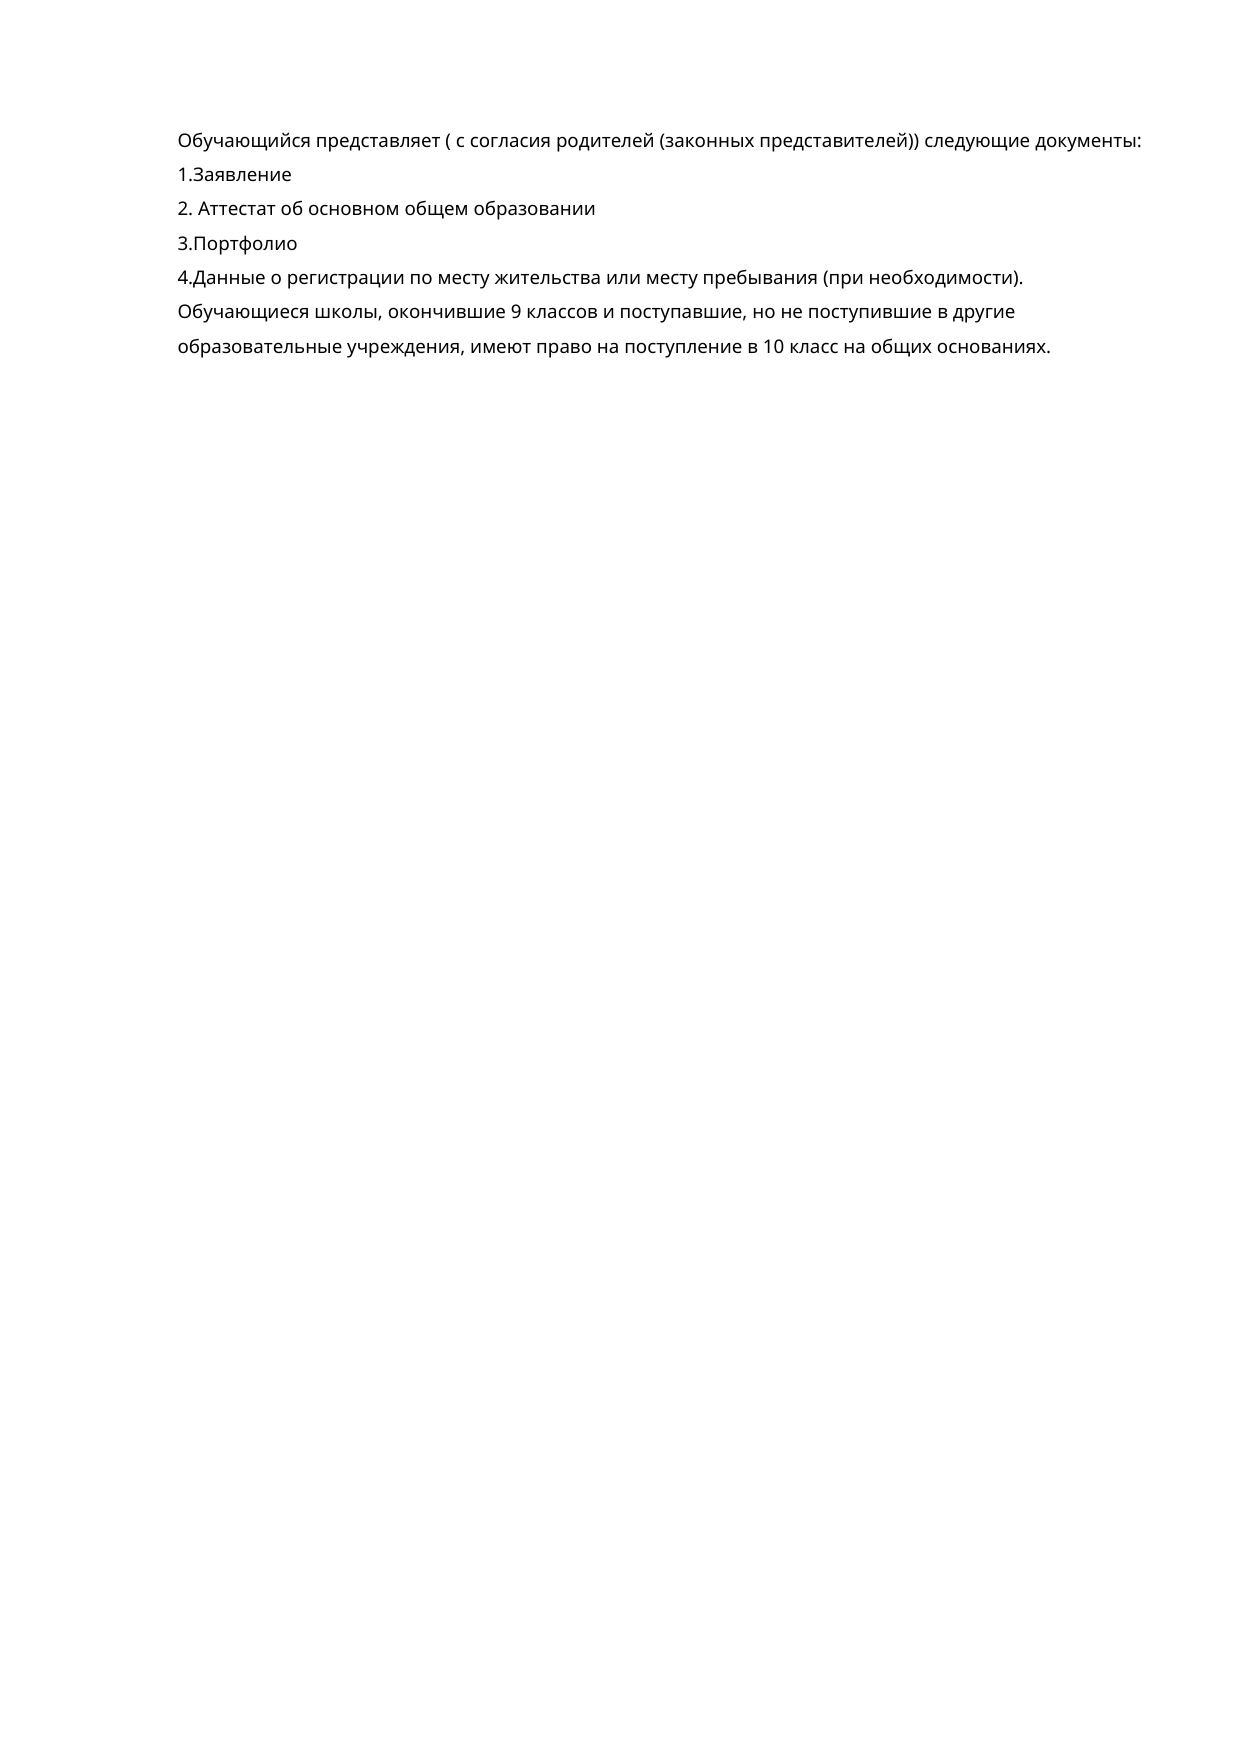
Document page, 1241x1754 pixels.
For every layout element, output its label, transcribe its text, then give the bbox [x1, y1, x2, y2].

text Обучающийся представляет ( с согласия родителей (законных представителей)) следующие документы: [177, 118, 1152, 152]
text Обучающиеся школы, окончившие 9 классов и поступавшие, но не поступившие в другие образовательные учреждения, имеют право на поступление в 10 класс на общих основаниях. [177, 290, 1152, 359]
text 4.Данные о регистрации по месту жительства или месту пребывания (при необходимости). [177, 256, 1152, 290]
text 2. Аттестат об основном общем образовании [177, 187, 1152, 221]
text 1.Заявление [177, 152, 1152, 187]
text 3.Портфолио [177, 221, 1152, 256]
